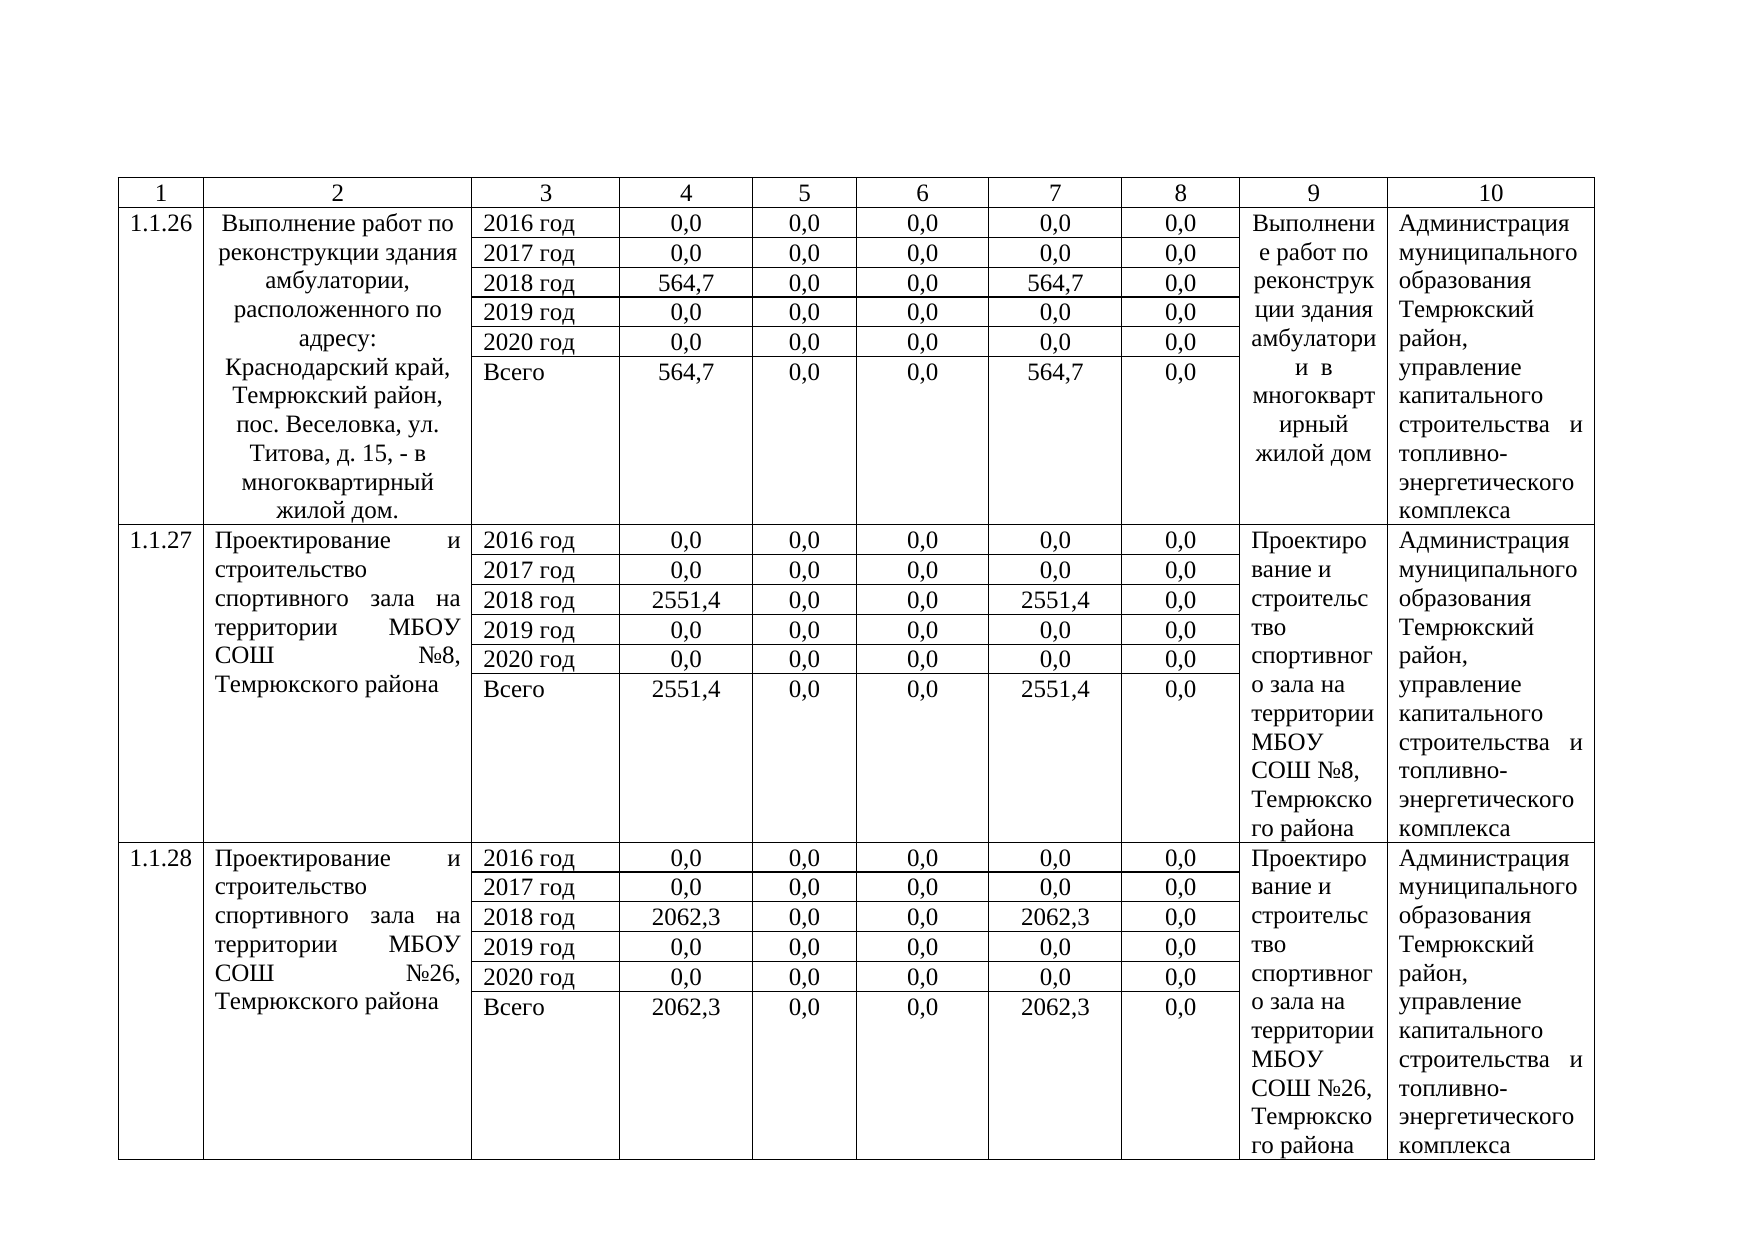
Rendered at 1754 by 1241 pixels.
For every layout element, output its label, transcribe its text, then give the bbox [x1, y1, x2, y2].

table_cell 0,0 [1122, 873, 1239, 901]
table_cell 0,0 [857, 615, 988, 643]
table_cell 0,0 [753, 992, 856, 1159]
table_cell 0,0 [620, 873, 752, 901]
table_cell Проектирование и строительство спортивного зала на территории МБОУ СОШ №8, Темрюкского района [204, 525, 471, 842]
table_cell 2551,4 [620, 585, 752, 614]
table_cell 0,0 [857, 268, 988, 296]
table_cell 0,0 [857, 525, 988, 554]
table_header 6 [857, 178, 988, 207]
table_cell 2062,3 [620, 902, 752, 931]
table_cell 0,0 [989, 298, 1121, 326]
table_cell 564,7 [620, 357, 752, 524]
table_cell Администрация муниципального образования Темрюкский район, управление капитального строительства и топливно-энергетического комплекса [1388, 843, 1594, 1159]
table_header 8 [1122, 178, 1239, 207]
table_cell 0,0 [753, 555, 856, 584]
table_cell 0,0 [989, 873, 1121, 901]
table_header 5 [753, 178, 856, 207]
table_cell 0,0 [620, 525, 752, 554]
table_cell 2017 год [472, 238, 619, 267]
table_cell 2017 год [472, 873, 619, 901]
table_cell 1.1.28 [119, 843, 203, 1159]
table_cell 2551,4 [989, 585, 1121, 614]
table_header 7 [989, 178, 1121, 207]
table_cell 0,0 [857, 674, 988, 842]
table_cell 0,0 [989, 238, 1121, 267]
table_cell 0,0 [753, 208, 856, 237]
table_cell 0,0 [620, 555, 752, 584]
table_cell Всего [472, 674, 619, 842]
table_cell 0,0 [857, 932, 988, 961]
table_cell 0,0 [989, 525, 1121, 554]
table_cell 0,0 [753, 298, 856, 326]
table_cell 2019 год [472, 615, 619, 643]
table_cell 0,0 [989, 327, 1121, 356]
table_cell 0,0 [1122, 992, 1239, 1159]
table_cell 2062,3 [989, 902, 1121, 931]
table_cell 0,0 [1122, 357, 1239, 524]
table_cell 0,0 [620, 327, 752, 356]
table_cell Всего [472, 357, 619, 524]
table_cell 0,0 [753, 843, 856, 871]
table_cell 0,0 [753, 615, 856, 643]
table_cell 0,0 [753, 674, 856, 842]
table_cell 0,0 [620, 298, 752, 326]
table_cell 0,0 [1122, 902, 1239, 931]
table_cell 0,0 [857, 238, 988, 267]
table_cell 0,0 [753, 268, 856, 296]
table_cell 0,0 [1122, 585, 1239, 614]
table_cell Всего [472, 992, 619, 1159]
table_cell 0,0 [753, 357, 856, 524]
table_cell 0,0 [989, 615, 1121, 643]
table_cell 0,0 [857, 992, 988, 1159]
table_cell 0,0 [753, 327, 856, 356]
table_cell 0,0 [1122, 555, 1239, 584]
table_header 10 [1388, 178, 1594, 207]
table_cell 0,0 [857, 208, 988, 237]
table_cell 2019 год [472, 932, 619, 961]
table_cell 0,0 [857, 357, 988, 524]
table_cell 0,0 [857, 327, 988, 356]
table_cell Выполнение работ по реконструкции здания амбулатории в многоквартирный жилой дом [1240, 208, 1387, 524]
table_cell 1.1.26 [119, 208, 203, 524]
table_cell 0,0 [989, 932, 1121, 961]
table_cell 2019 год [472, 298, 619, 326]
table_cell 2016 год [472, 843, 619, 871]
table_cell 0,0 [1122, 238, 1239, 267]
table_cell 0,0 [753, 962, 856, 991]
table_cell Проектирование и строительство спортивного зала на территории МБОУ СОШ №26, Темрюкского района [204, 843, 471, 1159]
table_cell 2020 год [472, 327, 619, 356]
table_cell 564,7 [989, 268, 1121, 296]
table_cell 2017 год [472, 555, 619, 584]
table_cell Администрация муниципального образования Темрюкский район, управление капитального строительства и топливно-энергетического комплекса [1388, 208, 1594, 524]
table_cell 2062,3 [620, 992, 752, 1159]
table_cell 564,7 [989, 357, 1121, 524]
table_cell 0,0 [1122, 268, 1239, 296]
table_cell 0,0 [1122, 674, 1239, 842]
table_cell 0,0 [857, 555, 988, 584]
table_cell 0,0 [753, 238, 856, 267]
table_cell 2016 год [472, 208, 619, 237]
table_cell 0,0 [857, 645, 988, 673]
table_header 4 [620, 178, 752, 207]
table_cell 0,0 [989, 645, 1121, 673]
table_cell 0,0 [989, 843, 1121, 871]
table_cell 2016 год [472, 525, 619, 554]
table_cell Проектирование и строительство спортивного зала на территории МБОУ СОШ №26, Темрюкского района [1240, 843, 1387, 1159]
table_cell 0,0 [753, 932, 856, 961]
table_cell 2551,4 [620, 674, 752, 842]
table_cell 2062,3 [989, 992, 1121, 1159]
table_cell 0,0 [620, 238, 752, 267]
table_cell 0,0 [620, 962, 752, 991]
table_cell 0,0 [620, 932, 752, 961]
table_cell 0,0 [1122, 327, 1239, 356]
table_cell 0,0 [989, 555, 1121, 584]
table_cell 0,0 [857, 298, 988, 326]
table_cell 2018 год [472, 585, 619, 614]
table_header 9 [1240, 178, 1387, 207]
table_cell 0,0 [620, 208, 752, 237]
table_cell 0,0 [857, 873, 988, 901]
table_cell 0,0 [1122, 525, 1239, 554]
table_cell 1.1.27 [119, 525, 203, 842]
table_cell 0,0 [989, 962, 1121, 991]
table_header 2 [204, 178, 471, 207]
table_cell 0,0 [989, 208, 1121, 237]
table_cell 2020 год [472, 645, 619, 673]
table_cell 2018 год [472, 268, 619, 296]
table_cell 0,0 [857, 962, 988, 991]
table_cell 0,0 [1122, 843, 1239, 871]
table_cell 0,0 [1122, 962, 1239, 991]
table_cell 0,0 [1122, 615, 1239, 643]
table_cell 0,0 [753, 585, 856, 614]
table_cell 2018 год [472, 902, 619, 931]
table_cell 0,0 [857, 843, 988, 871]
table_cell 0,0 [620, 615, 752, 643]
table_cell 0,0 [1122, 932, 1239, 961]
table_cell Выполнение работ по реконструкции здания амбулатории, расположенного по адресу: Краснодарский край, Темрюкский район, пос. Веселовка, ул. Титова, д. 15, - в многоквартирный жилой дом. [204, 208, 471, 524]
table_cell 0,0 [1122, 645, 1239, 673]
table_cell 0,0 [857, 585, 988, 614]
table_cell 0,0 [753, 902, 856, 931]
table_header 1 [119, 178, 203, 207]
table_cell 0,0 [620, 645, 752, 673]
table_cell 564,7 [620, 268, 752, 296]
table_cell 0,0 [753, 525, 856, 554]
table_cell 0,0 [857, 902, 988, 931]
table_cell 0,0 [1122, 208, 1239, 237]
table_cell Проектирование и строительство спортивного зала на территории МБОУ СОШ №8, Темрюкского района [1240, 525, 1387, 842]
table_header 3 [472, 178, 619, 207]
table_cell 2020 год [472, 962, 619, 991]
table_cell 0,0 [753, 645, 856, 673]
table_cell 0,0 [620, 843, 752, 871]
table_cell 2551,4 [989, 674, 1121, 842]
table_cell 0,0 [1122, 298, 1239, 326]
table_cell 0,0 [753, 873, 856, 901]
table_cell Администрация муниципального образования Темрюкский район, управление капитального строительства и топливно-энергетического комплекса [1388, 525, 1594, 842]
